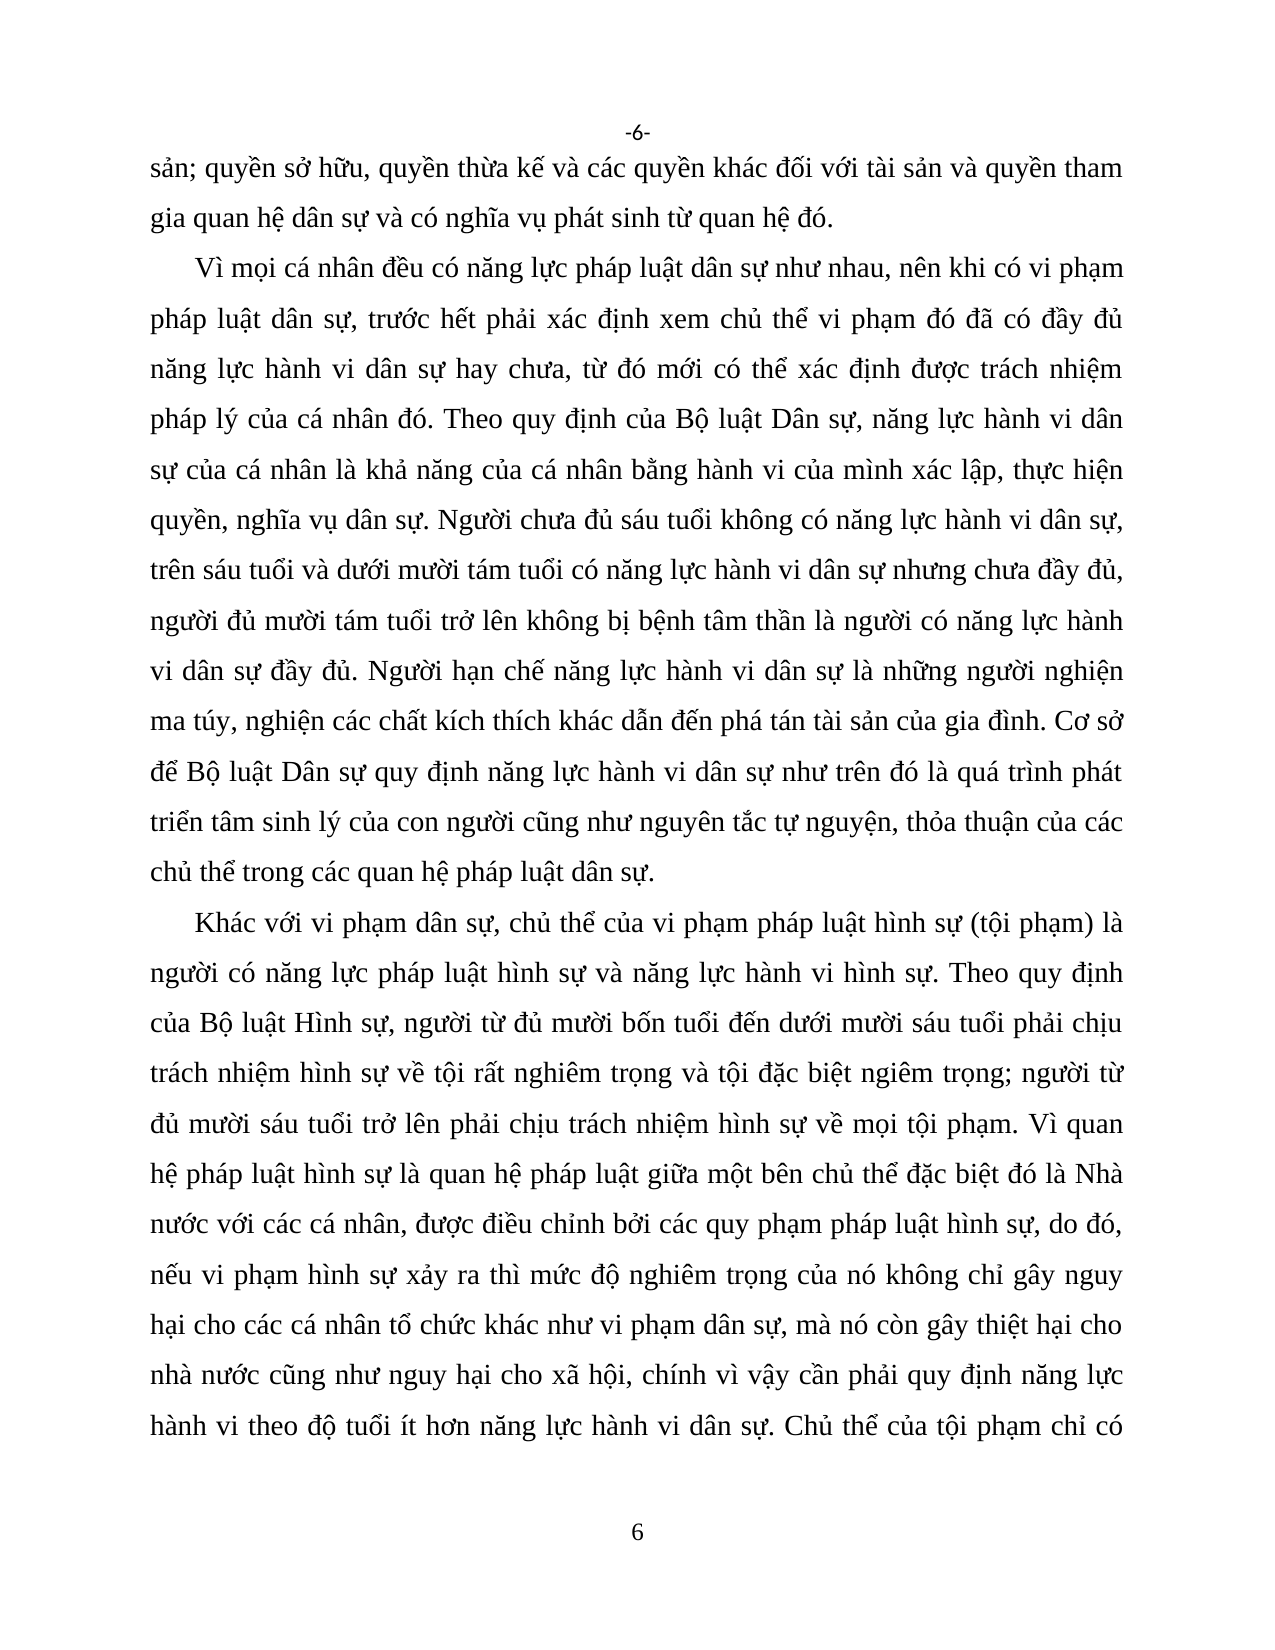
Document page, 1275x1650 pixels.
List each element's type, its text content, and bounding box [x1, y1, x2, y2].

text Vì mọi cá nhân đều có năng lực pháp luật dân sự như nhau, nên khi có vi phạm pháp luật dân sự, trước hết phải xác định xem chủ thể vi phạm đó đã có đầy đủ năng lực hành vi dân sự hay chưa, từ đó mới có thể xác định được trách nhiệm pháp lý của cá nhân đó. Theo quy định của Bộ luật Dân sự, năng lực hành vi dân sự của cá nhân là khả năng của cá nhân bằng hành vi của mình xác lập, thực hiện quyền, nghĩa vụ dân sự. Người chưa đủ sáu tuổi không có năng lực hành vi dân sự, trên sáu tuổi và dưới mười tám tuổi có năng lực hành vi dân sự nhưng chưa đầy đủ, người đủ mười tám tuổi trở lên không bị bệnh tâm thần là người có năng lực hành vi dân sự đầy đủ. Người hạn chế năng lực hành vi dân sự là những người nghiện ma túy, nghiện các chất kích thích khác dẫn đến phá tán tài sản của gia đình. Cơ sở để Bộ luật Dân sự quy định năng lực hành vi dân sự như trên đó là quá trình phát triển tâm sinh lý của con người cũng như nguyên tắc tự nguyện, thỏa thuận của các chủ thể trong các quan hệ pháp luật dân sự. [150, 251, 1125, 888]
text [150, 150, 1125, 234]
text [150, 905, 1125, 1441]
